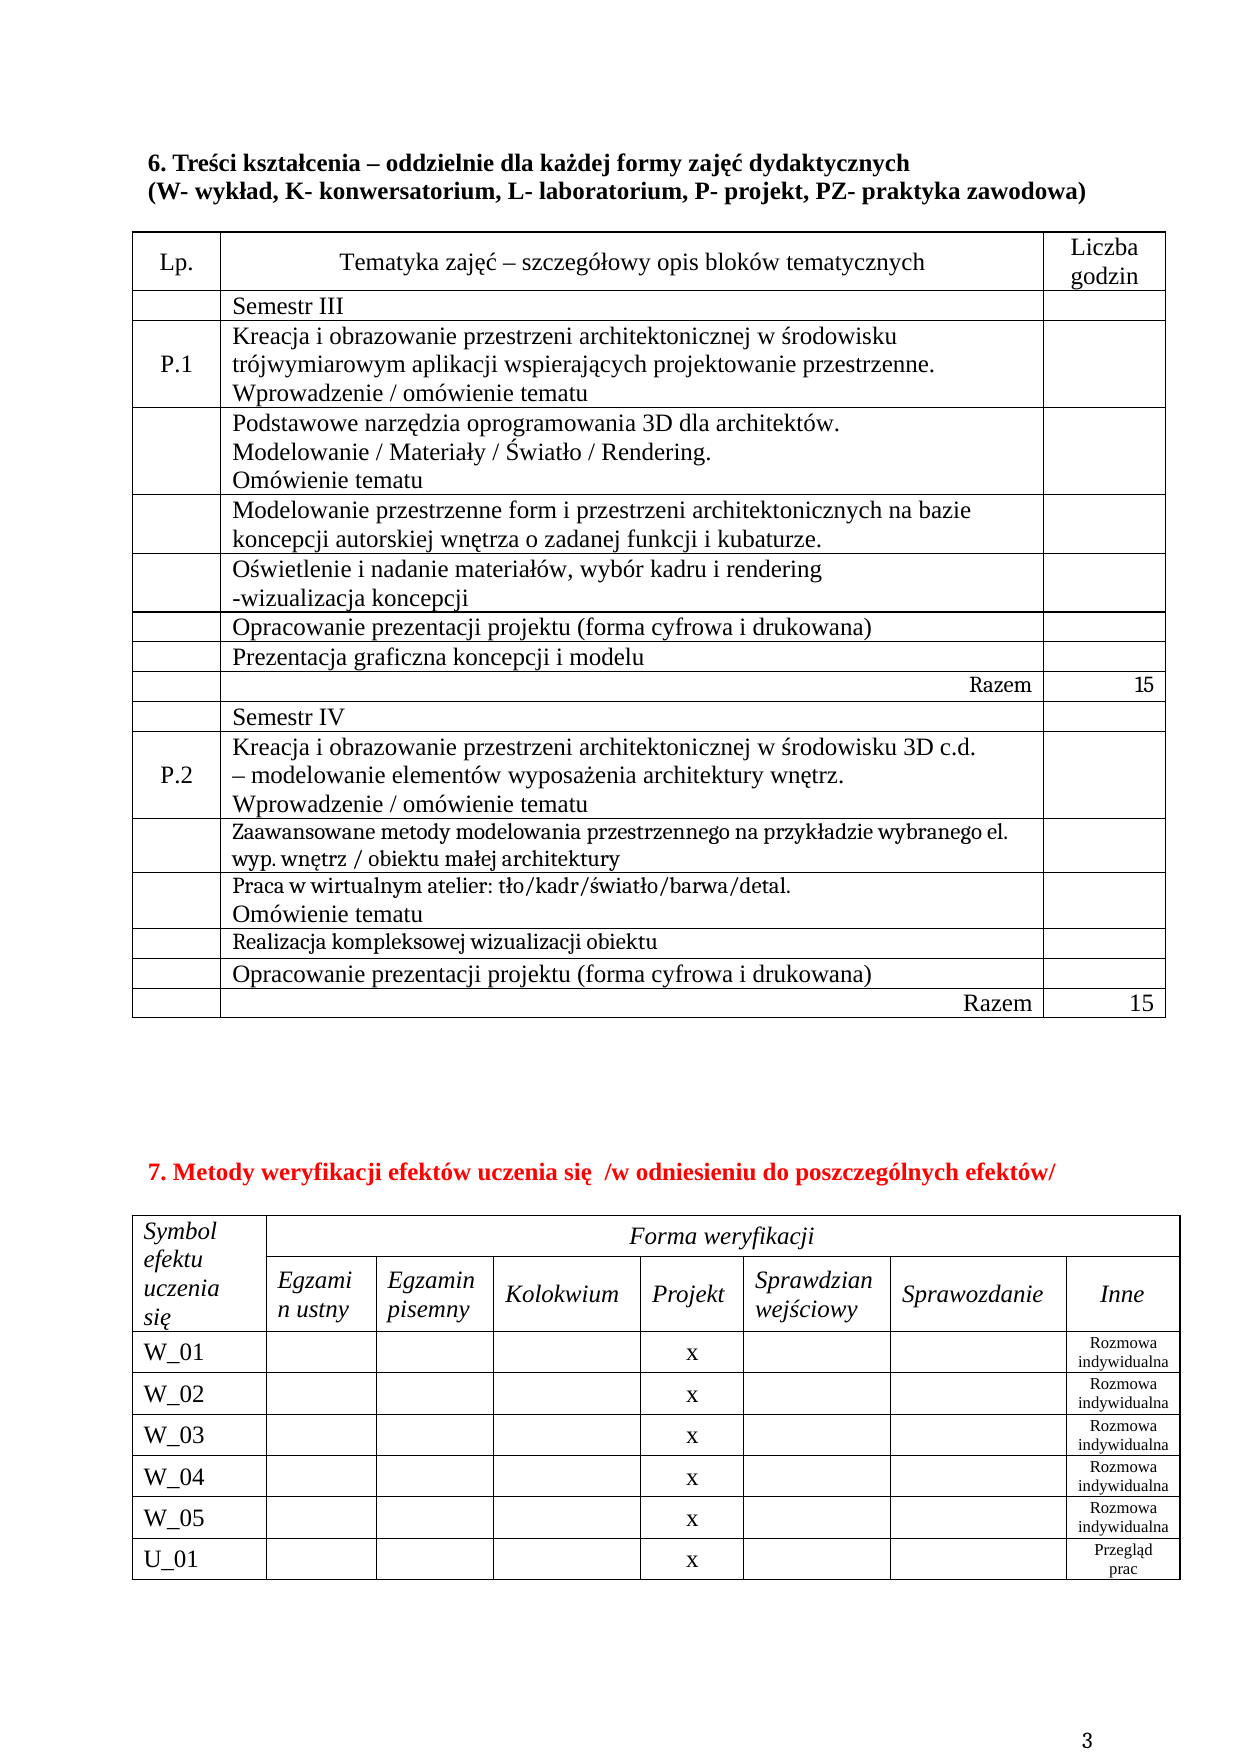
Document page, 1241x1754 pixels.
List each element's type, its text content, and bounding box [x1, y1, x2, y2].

table_cell [267, 1415, 376, 1455]
table_cell Egzamin pisemny [377, 1257, 493, 1331]
table_header Forma weryfikacji [267, 1216, 1179, 1256]
table_cell [744, 1332, 890, 1372]
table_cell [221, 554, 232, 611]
table_cell [133, 642, 220, 671]
table_cell Rozmowa indywidualna [1067, 1415, 1179, 1455]
table_cell Razem [221, 672, 1043, 701]
table_cell [377, 1415, 493, 1455]
table_cell [133, 819, 220, 872]
table_cell [377, 1332, 493, 1372]
table_cell [744, 1373, 890, 1413]
table_cell Projekt [641, 1257, 743, 1331]
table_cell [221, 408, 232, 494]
table_cell [133, 291, 220, 320]
table_cell [494, 1415, 640, 1455]
table_cell [494, 1456, 640, 1496]
table_cell Egzamin ustny [267, 1257, 376, 1331]
table_header Liczba godzin [1044, 233, 1165, 290]
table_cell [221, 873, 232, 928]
table_cell [133, 702, 220, 731]
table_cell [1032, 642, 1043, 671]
table_cell [1044, 291, 1165, 320]
table_cell [267, 1497, 376, 1537]
table_cell W_01 [133, 1332, 266, 1372]
table_cell U_01 [133, 1539, 266, 1579]
table_cell Rozmowa indywidualna [1067, 1373, 1179, 1413]
table_cell W_05 [133, 1497, 266, 1537]
table_cell [494, 1497, 640, 1537]
table_cell [377, 1539, 493, 1579]
table_cell [133, 672, 220, 701]
table_cell x [641, 1415, 743, 1455]
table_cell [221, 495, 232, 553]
text 7. Metody weryfikacji efektów uczenia się /w odniesieniu do poszczególnych efektów/ [148, 1157, 1093, 1186]
table_cell x [641, 1539, 743, 1579]
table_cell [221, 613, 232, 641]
text (W- wykład, K- konwersatorium, L- laboratorium, P- projekt, PZ- praktyka zawodowa) [148, 176, 1093, 205]
table_cell [133, 929, 220, 958]
table_cell x [641, 1497, 743, 1537]
table_cell Sprawdzian wejściowy [744, 1257, 890, 1331]
table_cell [1044, 819, 1165, 872]
table_cell [133, 873, 220, 928]
table_cell [133, 613, 220, 641]
table_cell [267, 1332, 376, 1372]
table_cell x [641, 1332, 743, 1372]
table_header Tematyka zajęć – szczegółowy opis bloków tematycznych [221, 233, 1043, 290]
table_cell [494, 1332, 640, 1372]
table_cell 15 [1044, 989, 1165, 1017]
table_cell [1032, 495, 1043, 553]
table_cell [1044, 702, 1165, 731]
text 6. Treści kształcenia – oddzielnie dla każdej formy zajęć dydaktycznych [148, 148, 1093, 176]
table_cell Rozmowa indywidualna [1067, 1456, 1179, 1496]
table_cell [891, 1497, 1066, 1537]
table_cell W_02 [133, 1373, 266, 1413]
table_cell Przegląd prac [1067, 1539, 1179, 1579]
table_cell [1044, 495, 1165, 553]
table_cell Rozmowa indywidualna [1067, 1497, 1179, 1537]
table_cell [744, 1497, 890, 1537]
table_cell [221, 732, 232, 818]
table_cell P.2 [133, 732, 220, 818]
table_cell [1044, 732, 1165, 818]
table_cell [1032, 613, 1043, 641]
table_cell [891, 1415, 1066, 1455]
table_cell [267, 1539, 376, 1579]
table_header Lp. [133, 233, 220, 290]
table_cell [377, 1373, 493, 1413]
table_cell [133, 959, 220, 987]
table_cell [133, 495, 220, 553]
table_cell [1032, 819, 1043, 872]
table_cell [1044, 959, 1165, 987]
table_cell [133, 408, 220, 494]
table_cell [1044, 408, 1165, 494]
table_cell x [641, 1373, 743, 1413]
table_cell P.1 [133, 321, 220, 407]
table_cell x [641, 1456, 743, 1496]
table_cell Rozmowa indywidualna [1067, 1332, 1179, 1372]
table_cell [891, 1373, 1066, 1413]
table_cell [494, 1539, 640, 1579]
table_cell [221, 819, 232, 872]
table_cell Realizacja kompleksowej wizualizacji obiektu [221, 929, 1043, 958]
table_cell [744, 1415, 890, 1455]
table_cell [133, 554, 220, 611]
table_cell [494, 1373, 640, 1413]
table_cell W_03 [133, 1415, 266, 1455]
table_cell [1044, 321, 1165, 407]
table_cell [1044, 873, 1165, 928]
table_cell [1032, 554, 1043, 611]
table_cell 15 [1044, 672, 1165, 701]
table_cell [267, 1373, 376, 1413]
table_cell [133, 989, 220, 1017]
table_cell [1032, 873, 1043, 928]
table_cell [377, 1456, 493, 1496]
table_cell [1044, 929, 1165, 958]
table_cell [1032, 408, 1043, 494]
table_cell W_04 [133, 1456, 266, 1496]
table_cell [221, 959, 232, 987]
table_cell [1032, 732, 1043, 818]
table_cell Inne [1067, 1257, 1179, 1331]
table_cell [1044, 642, 1165, 671]
table_cell [891, 1539, 1066, 1579]
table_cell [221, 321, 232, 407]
table_cell [377, 1497, 493, 1537]
table_cell [1044, 554, 1165, 611]
table_cell [891, 1332, 1066, 1372]
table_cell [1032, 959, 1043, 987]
table_cell [267, 1456, 376, 1496]
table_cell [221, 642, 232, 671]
table_cell [891, 1456, 1066, 1496]
table_cell Kolokwium [494, 1257, 640, 1331]
table_cell [744, 1539, 890, 1579]
table_cell [744, 1456, 890, 1496]
table_cell [1044, 613, 1165, 641]
table_cell Sprawozdanie [891, 1257, 1066, 1331]
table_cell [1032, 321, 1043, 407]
